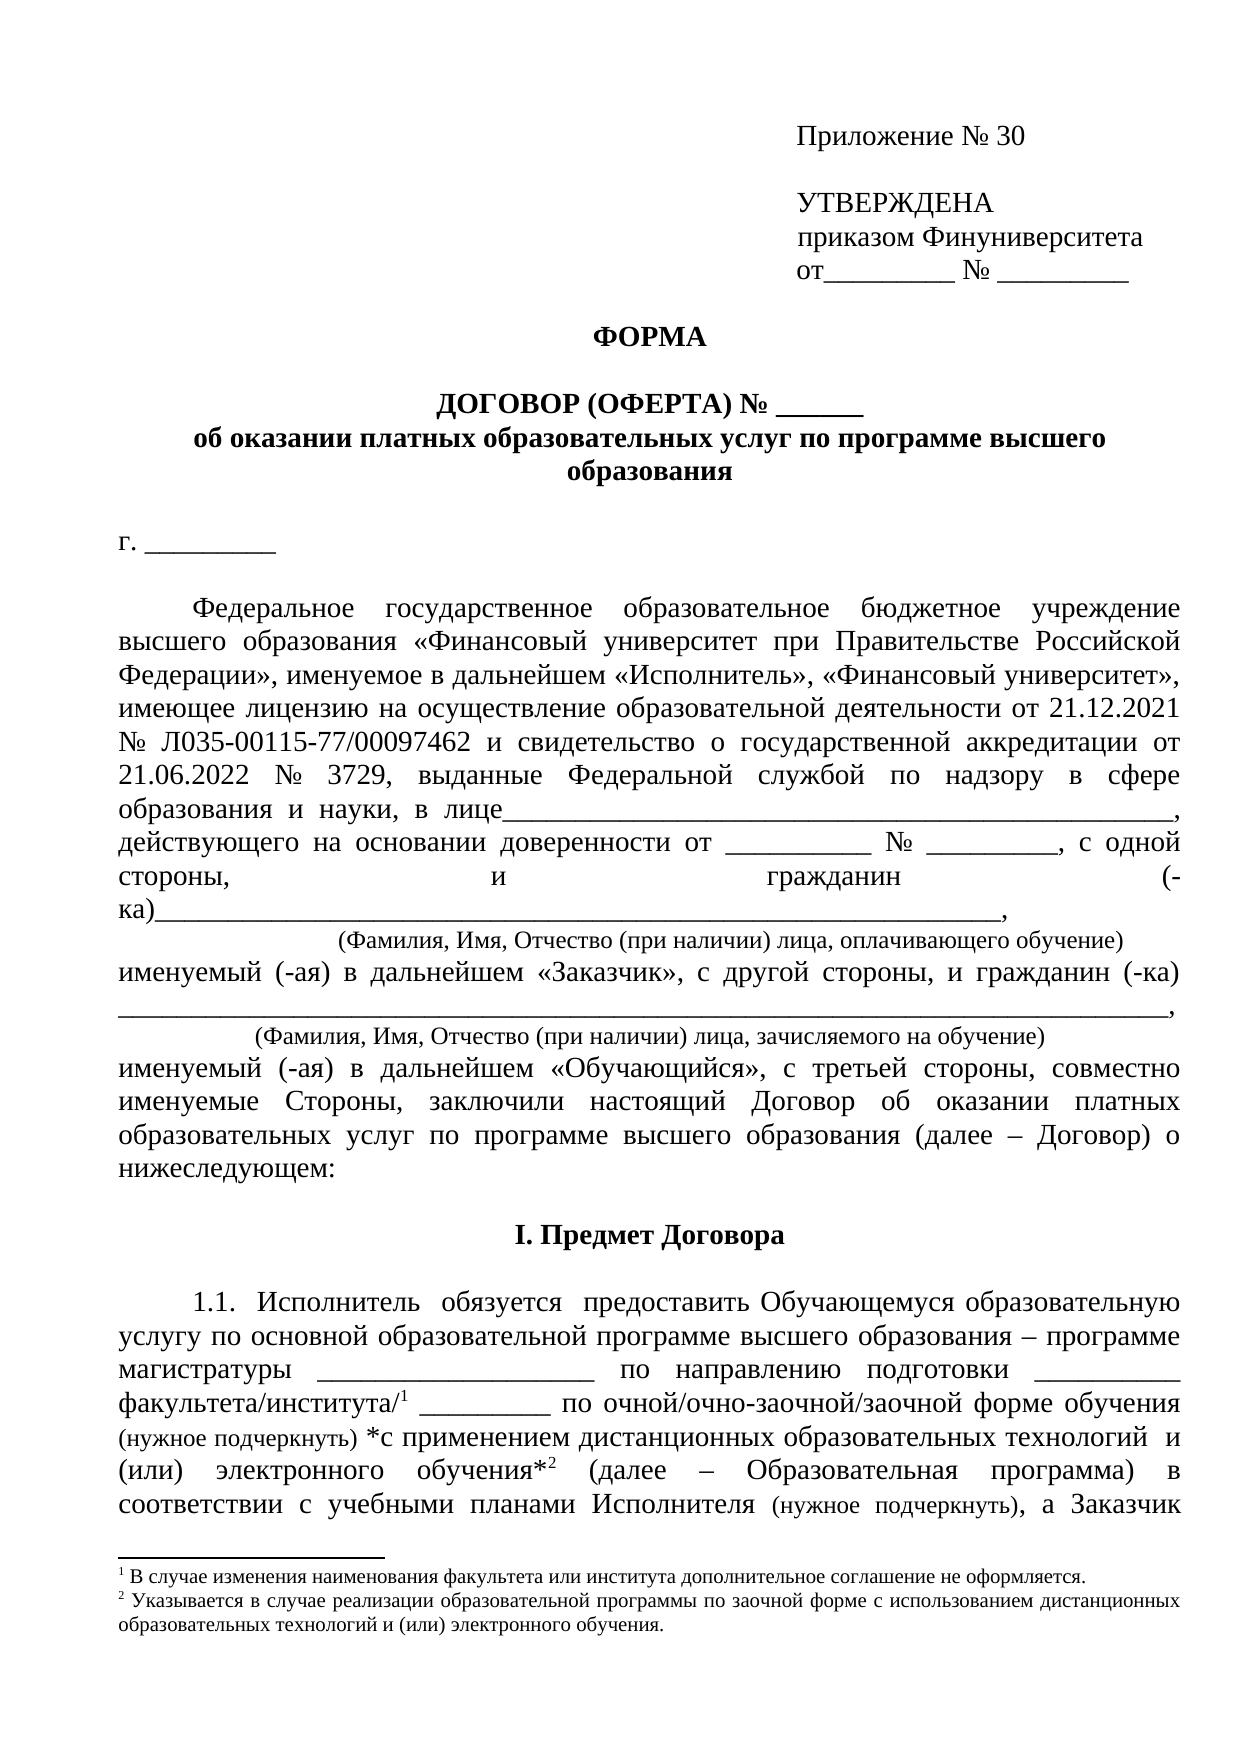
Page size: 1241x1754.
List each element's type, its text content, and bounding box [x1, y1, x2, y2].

text об оказании платных образовательных услуг по программе высшего образования [118, 420, 1181, 487]
text (Фамилия, Имя, Отчество (при наличии) лица, зачисляемого на обучение) [118, 1021, 1181, 1050]
text от_________ № _________ [118, 252, 1196, 286]
text ДОГОВОР (ОФЕРТА) № ______ [118, 386, 1181, 420]
text УТВЕРЖДЕНА [118, 185, 1196, 219]
text (Фамилия, Имя, Отчество (при наличии) лица, оплачивающего обучение) [118, 925, 1181, 954]
text именуемый (-ая) в дальнейшем «Заказчик», с другой стороны, и гражданин (-ка) ________________________________________________________________________, [118, 954, 1181, 1021]
text I. Предмет Договора [118, 1217, 1181, 1251]
text Приложение № 30 [118, 118, 1196, 152]
text именуемый (-ая) в дальнейшем «Обучающийся», с третьей стороны, совместно именуемые Стороны, заключили настоящий Договор об оказании платных образовательных услуг по программе высшего образования (далее – Договор) о нижеследующем: [118, 1050, 1181, 1184]
text приказом Финуниверситета [783, 219, 1196, 252]
text ФОРМА [118, 319, 1181, 353]
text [118, 1284, 1181, 1519]
text г. _________ [118, 523, 1181, 556]
text Федеральное государственное образовательное бюджетное учреждение высшего образования «Финансовый университет при Правительстве Российской Федерации», именуемое в дальнейшем «Исполнитель», «Финансовый университет», имеющее лицензию на осуществление образовательной деятельности от 21.12.2021 № Л035-00115-77/00097462 и свидетельство о государственной аккредитации от 21.06.2022 № 3729, выданные Федеральной службой по надзору в сфере образования и науки, в лице______________________________________________, действующего на основании доверенности от __________ № _________, с одной стороны, и гражданин (-ка)__________________________________________________________, [118, 590, 1181, 925]
